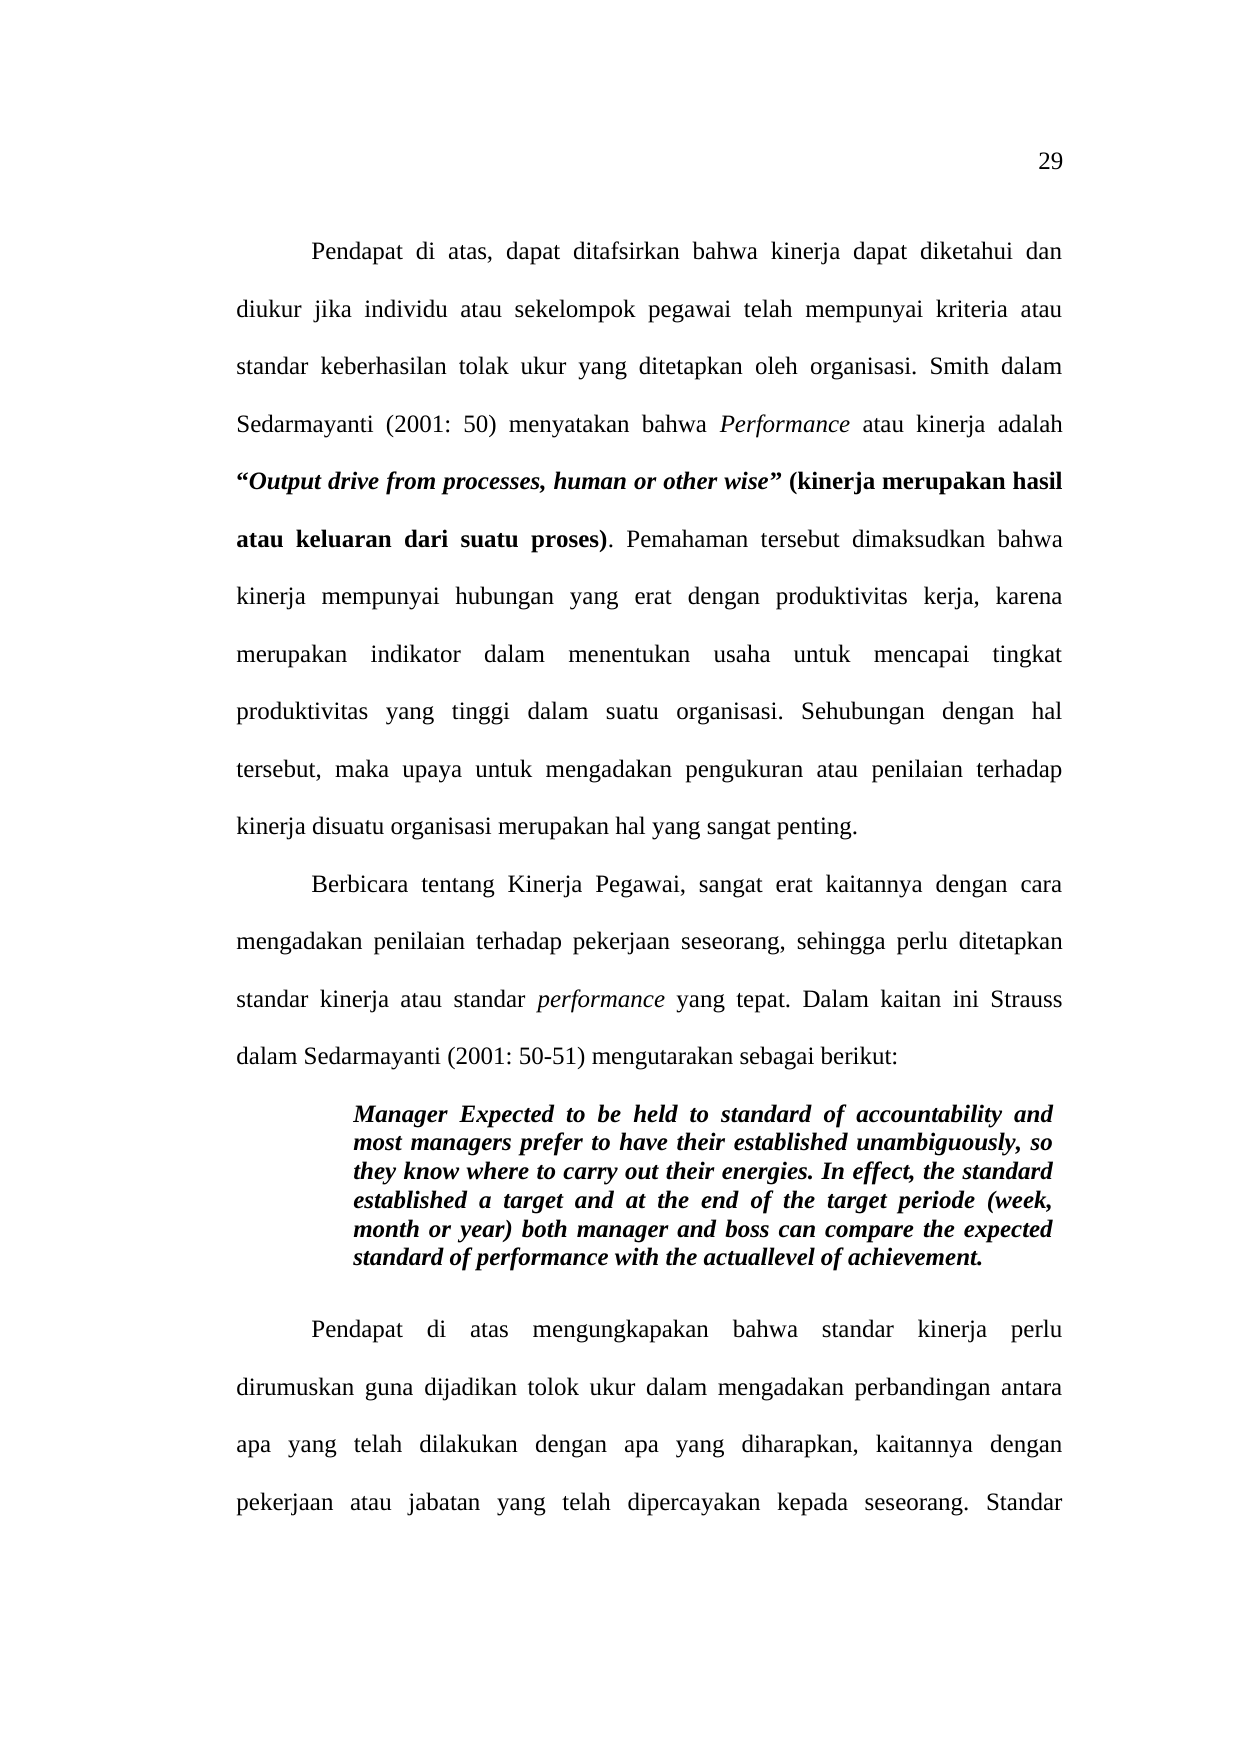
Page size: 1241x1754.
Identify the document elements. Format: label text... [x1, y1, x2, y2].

text Manager Expected to be held to standard of accountability and most managers prefer to have their established unambiguously, so they know where to carry out their energies. In effect, the standard established a target and at the end of the target periode (week, month or year) both manager and boss can compare the expected standard of performance with the actuallevel of achievement. [353, 1099, 1054, 1271]
text Pendapat di atas, dapat ditafsirkan bahwa kinerja dapat diketahui dan diukur jika individu atau sekelompok pegawai telah mempunyai kriteria atau standar keberhasilan tolak ukur yang ditetapkan oleh organisasi. Smith dalam Sedarmayanti (2001: 50) menyatakan bahwa Performance atau kinerja adalah “Output drive from processes, human or other wise” (kinerja merupakan hasil atau keluaran dari suatu proses). Pemahaman tersebut dimaksudkan bahwa kinerja mempunyai hubungan yang erat dengan produktivitas kerja, karena merupakan indikator dalam menentukan usaha untuk mencapai tingkat produktivitas yang tinggi dalam suatu organisasi. Sehubungan dengan hal tersebut, maka upaya untuk mengadakan pengukuran atau penilaian terhadap kinerja disuatu organisasi merupakan hal yang sangat penting. [236, 236, 1063, 840]
text Berbicara tentang Kinerja Pegawai, sangat erat kaitannya dengan cara mengadakan penilaian terhadap pekerjaan seseorang, sehingga perlu ditetapkan standar kinerja atau standar performance yang tepat. Dalam kaitan ini Strauss dalam Sedarmayanti (2001: 50-51) mengutarakan sebagai berikut: [236, 869, 1063, 1070]
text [236, 1314, 1063, 1516]
